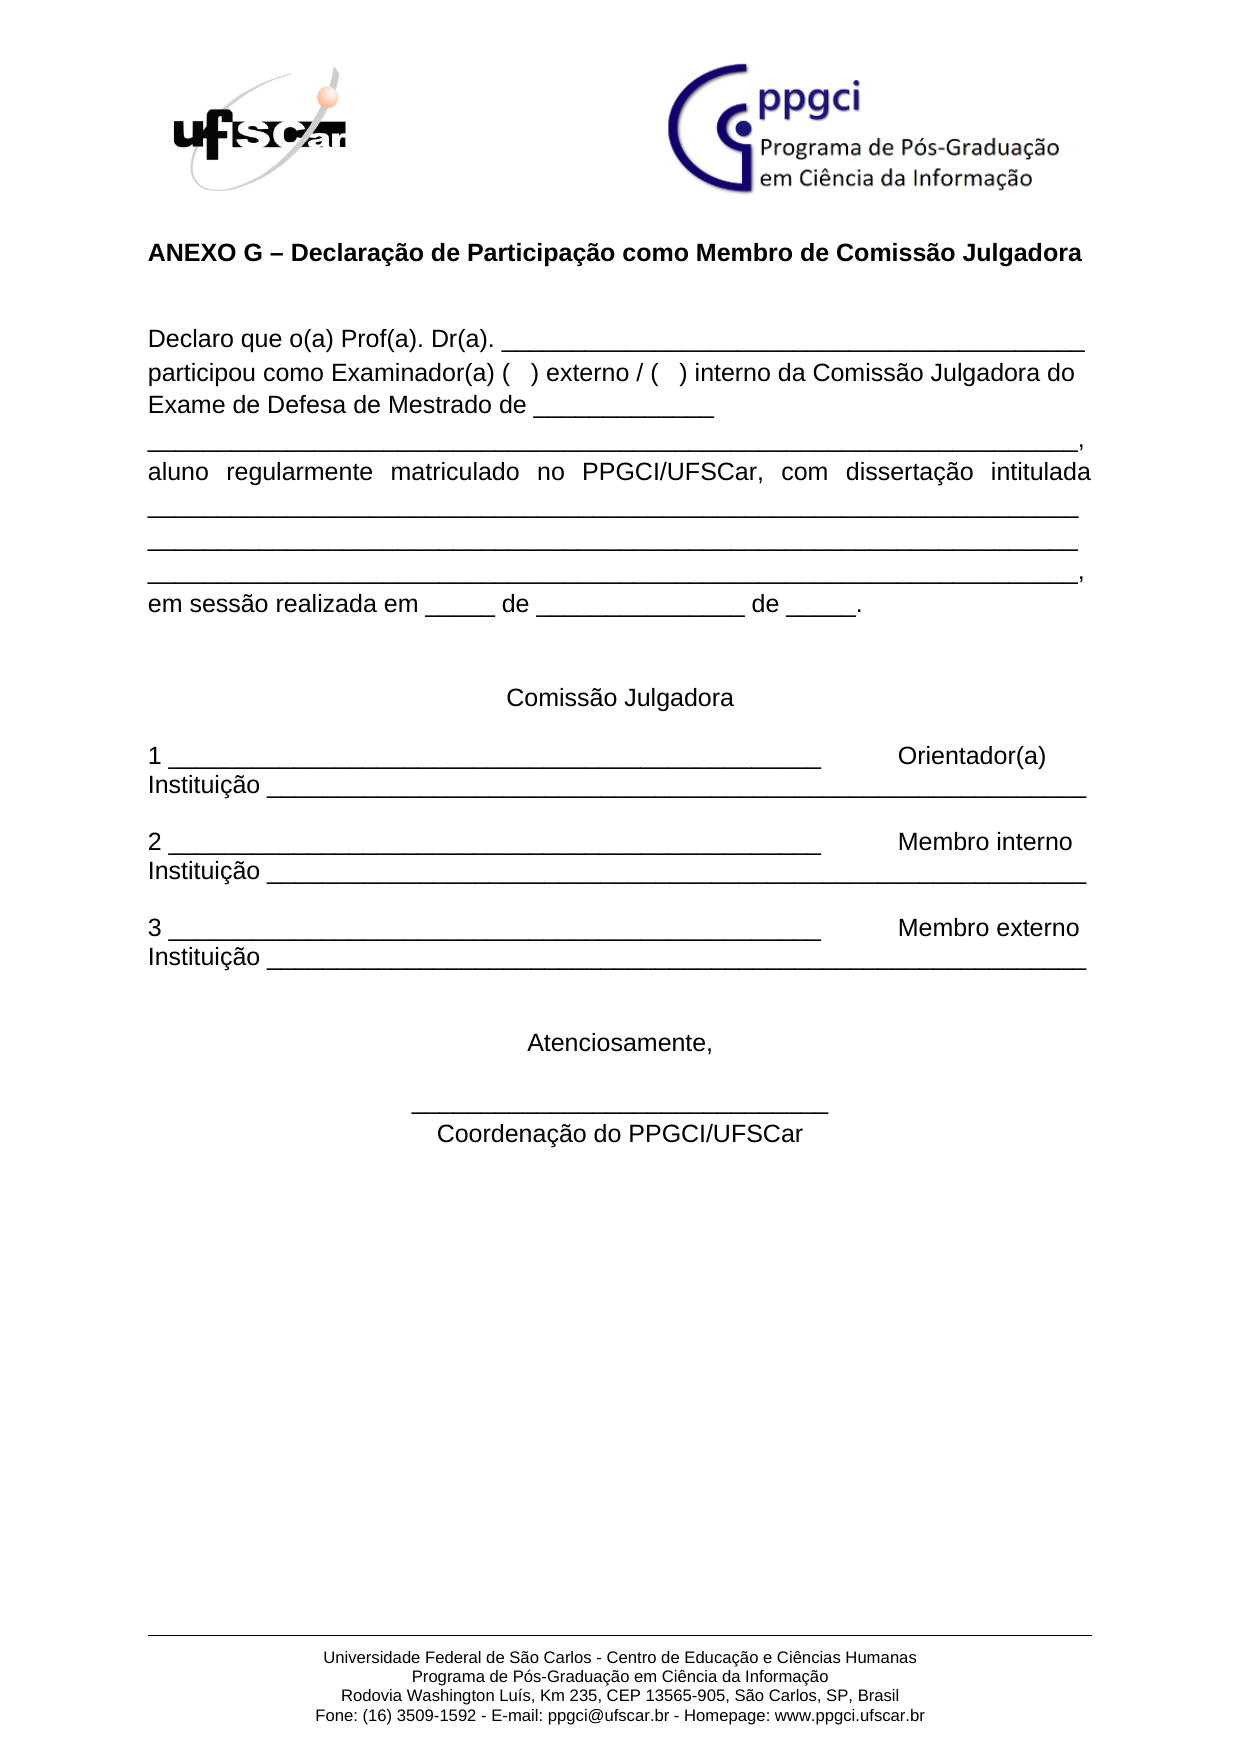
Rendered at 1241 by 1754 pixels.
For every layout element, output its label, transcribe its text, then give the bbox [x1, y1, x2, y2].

text Instituição ___________________________________________________________ [148, 770, 1092, 798]
list Exame de Defesa de Mestrado de _____________ [148, 391, 1092, 419]
text Instituição ___________________________________________________________ [148, 856, 1092, 885]
list participou como Examinador(a) ( ) externo / ( ) interno da Comissão Julgadora do [148, 357, 1092, 386]
list Comissão Julgadora [148, 683, 1092, 712]
list em sessão realizada em _____ de _______________ de _____. [148, 589, 1092, 617]
text ANEXO G – Declaração de Participação como Membro de Comissão Julgadora [148, 238, 1092, 267]
list Declaro que o(a) Prof(a). Dr(a). __________________________________________ [148, 324, 1092, 353]
list ______________________________________________________________________________________________________________________________________, [148, 523, 1092, 584]
text 1 _______________________________________________ Orientador(a) [148, 741, 1092, 770]
text 2 _______________________________________________ Membro interno [148, 827, 1092, 856]
list ___________________________________________________________________, aluno regularmente matriculado no PPGCI/UFSCar, com dissertação intitulada ___________________________________________________________________ [148, 423, 1092, 518]
text Atenciosamente, [148, 1028, 1092, 1057]
picture [173, 67, 347, 191]
text 3 _______________________________________________ Membro externo [148, 913, 1092, 942]
list ______________________________ [148, 1086, 1092, 1115]
picture [648, 59, 1086, 200]
text Instituição ___________________________________________________________ [148, 942, 1092, 971]
text Coordenação do PPGCI/UFSCar [148, 1119, 1092, 1148]
